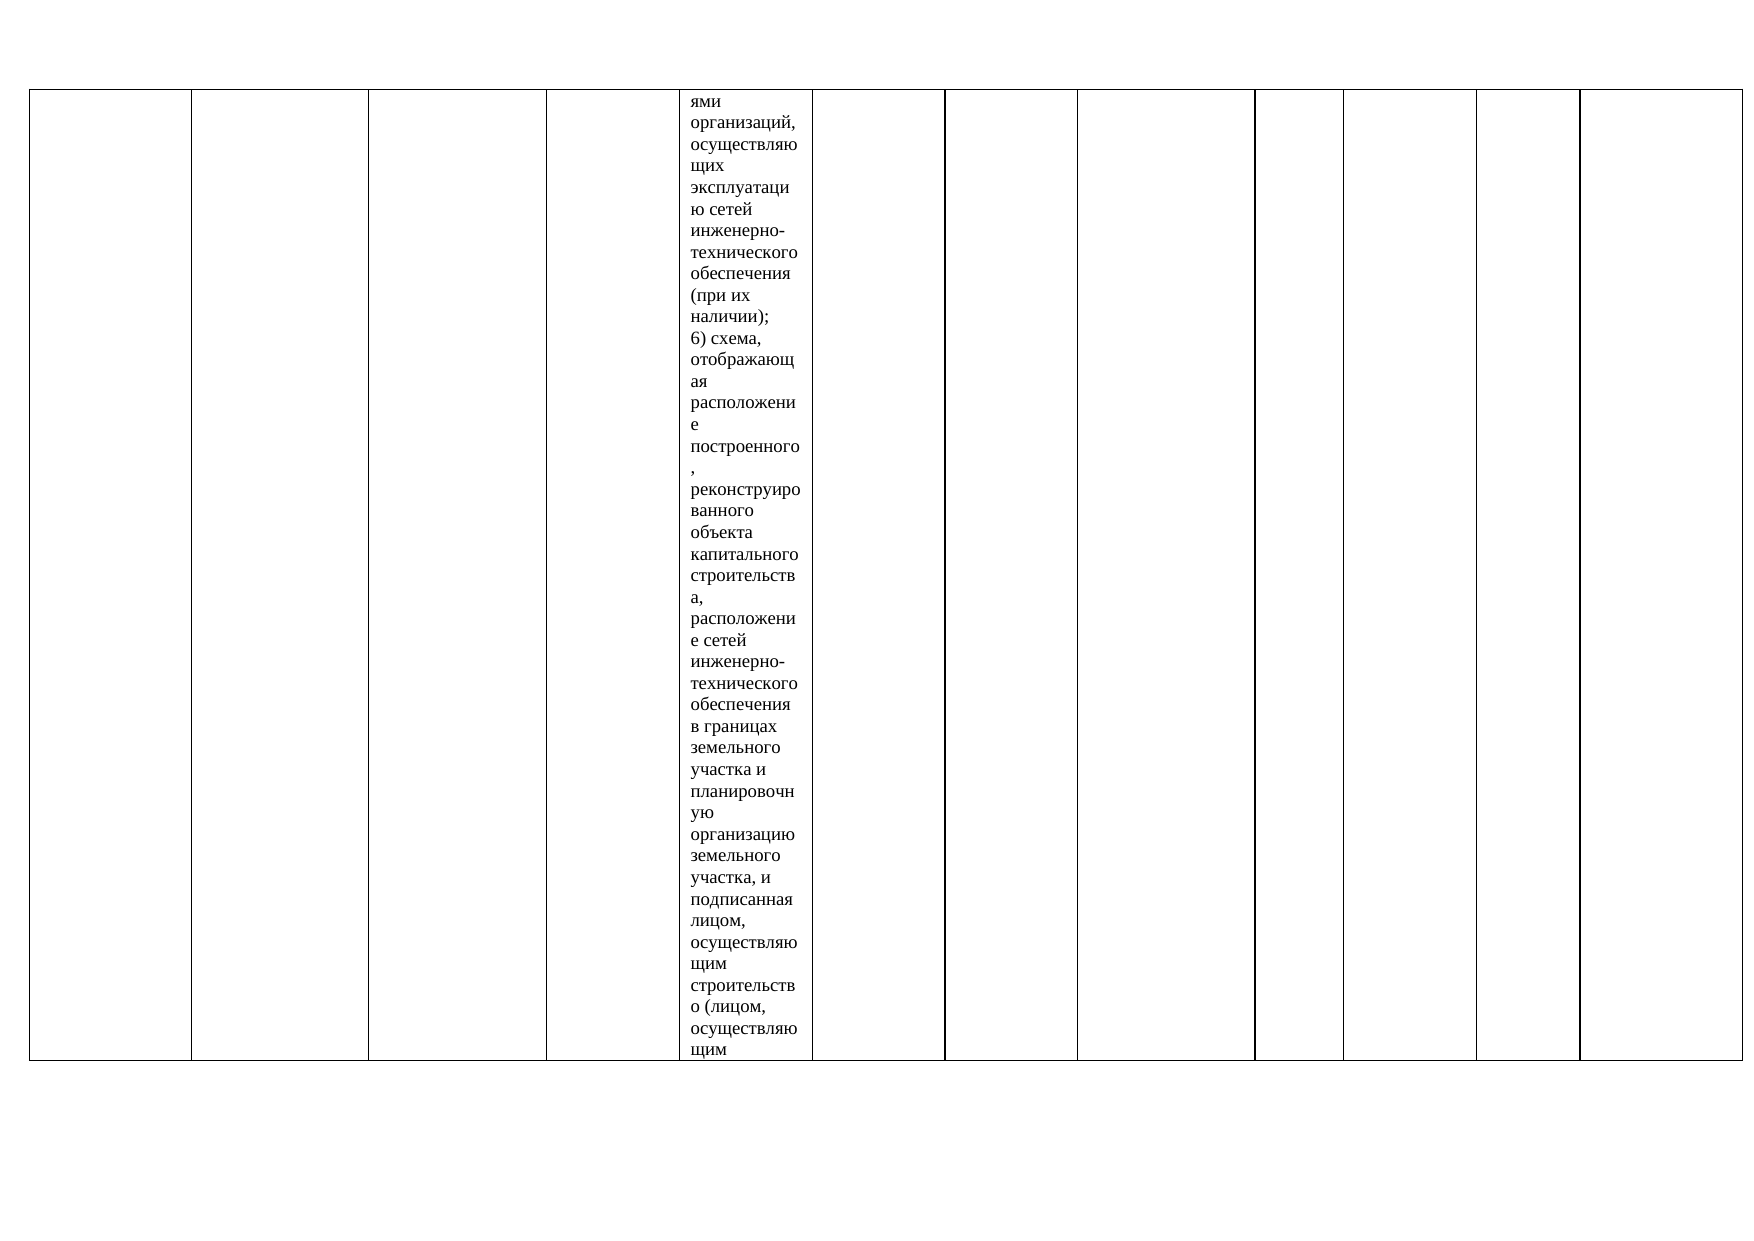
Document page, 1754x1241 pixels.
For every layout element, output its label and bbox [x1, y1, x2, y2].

table_cell [680, 90, 812, 1060]
table_cell [1581, 90, 1742, 1060]
table_cell [946, 90, 1077, 1060]
table_cell [30, 90, 191, 1060]
table_cell [813, 90, 944, 1060]
table_cell [1344, 90, 1476, 1060]
table_cell [369, 90, 546, 1060]
table_cell [547, 90, 679, 1060]
table_cell [192, 90, 368, 1060]
table_cell [1078, 90, 1254, 1060]
table_cell [1256, 90, 1343, 1060]
table_cell [1477, 90, 1579, 1060]
